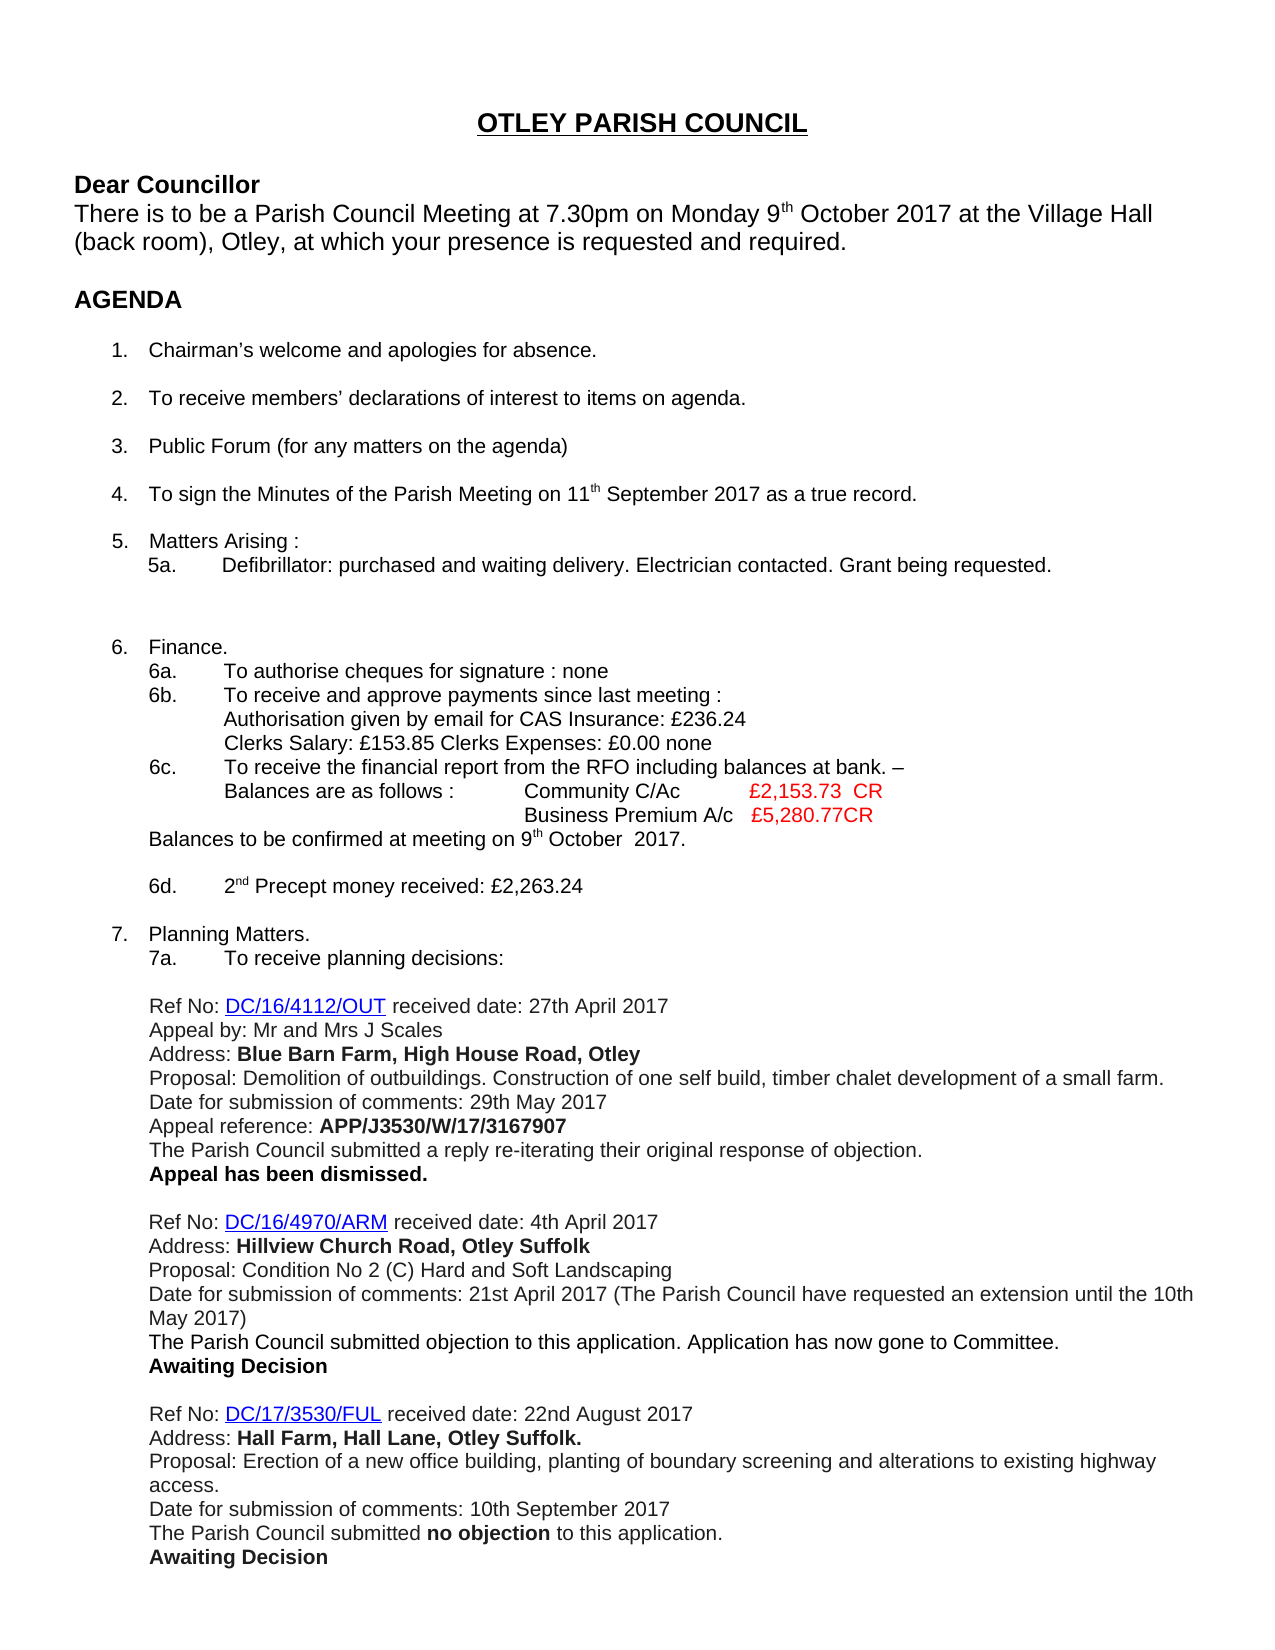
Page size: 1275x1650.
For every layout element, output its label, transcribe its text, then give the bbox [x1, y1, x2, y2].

text OTLEY PARISH COUNCIL [74, 107, 1211, 139]
list Planning Matters. [111, 922, 1211, 946]
text 6d. 2nd Precept money received: £2,263.24 [148, 874, 1211, 898]
list Chairman’s welcome and apologies for absence. [111, 338, 1211, 362]
text Balances are as follows : Community C/Ac £2,153.73 CR [148, 778, 1211, 802]
text 6c. To receive the financial report from the RFO including balances at bank. – [148, 754, 1211, 778]
list Finance. [111, 635, 1211, 659]
text Ref No: DC/17/3530/FUL received date: 22nd August 2017 Address: Hall Farm, Hall Lane, Otley Suffolk. Proposal: Erection of a new office building, planting of boundary screening and alterations to existing highway access. Date for submission of comments: 10th September 2017 [149, 1401, 1211, 1521]
list Public Forum (for any matters on the agenda) [111, 433, 1211, 457]
text Business Premium A/c £5,280.77CR [148, 802, 1211, 826]
text AGENDA [74, 285, 1211, 314]
list To receive members’ declarations of interest to items on agenda. [111, 386, 1211, 409]
list To sign the Minutes of the Parish Meeting on 11th September 2017 as a true record. [111, 481, 1211, 505]
text 5a. Defibrillator: purchased and waiting delivery. Electrician contacted. Grant being requested. [148, 553, 1211, 577]
text Clerks Salary: £153.85 Clerks Expenses: £0.00 none [74, 731, 1211, 754]
text 6b. To receive and approve payments since last meeting : [148, 683, 1211, 707]
text Ref No: DC/16/4112/OUT received date: 27th April 2017 Appeal by: Mr and Mrs J Scales Address: Blue Barn Farm, High House Road, Otley Proposal: Demolition of outbuildings. Construction of one self build, timber chalet development of a small farm. Date for submission of comments: 29th May 2017 Appeal reference: APP/J3530/W/17/3167907 [149, 994, 1211, 1138]
text Awaiting Decision [148, 1353, 1211, 1377]
text The Parish Council submitted objection to this application. Application has now gone to Committee. [148, 1329, 1211, 1353]
text Authorisation given by email for CAS Insurance: £236.24 [223, 707, 1211, 731]
text Awaiting Decision [149, 1545, 1211, 1598]
text Balances to be confirmed at meeting on 9th October 2017. [148, 826, 1211, 850]
text The Parish Council submitted no objection to this application. [149, 1521, 1211, 1545]
text The Parish Council submitted a reply re-iterating their original response of objection. Appeal has been dismissed. [149, 1138, 1211, 1186]
text There is to be a Parish Council Meeting at 7.30pm on Monday 9th October 2017 at the Village Hall (back room), Otley, at which your presence is requested and required. [74, 199, 1211, 256]
text 6a. To authorise cheques for signature : none [148, 659, 1211, 683]
text Ref No: DC/16/4970/ARM received date: 4th April 2017 Address: Hillview Church Road, Otley Suffolk Proposal: Condition No 2 (C) Hard and Soft Landscaping Date for submission of comments: 21st April 2017 (The Parish Council have requested an extension until the 10th May 2017) [148, 1210, 1211, 1329]
text 7a. To receive planning decisions: [148, 946, 1211, 970]
list Matters Arising : [112, 529, 1211, 553]
text Dear Councillor [74, 170, 1211, 199]
